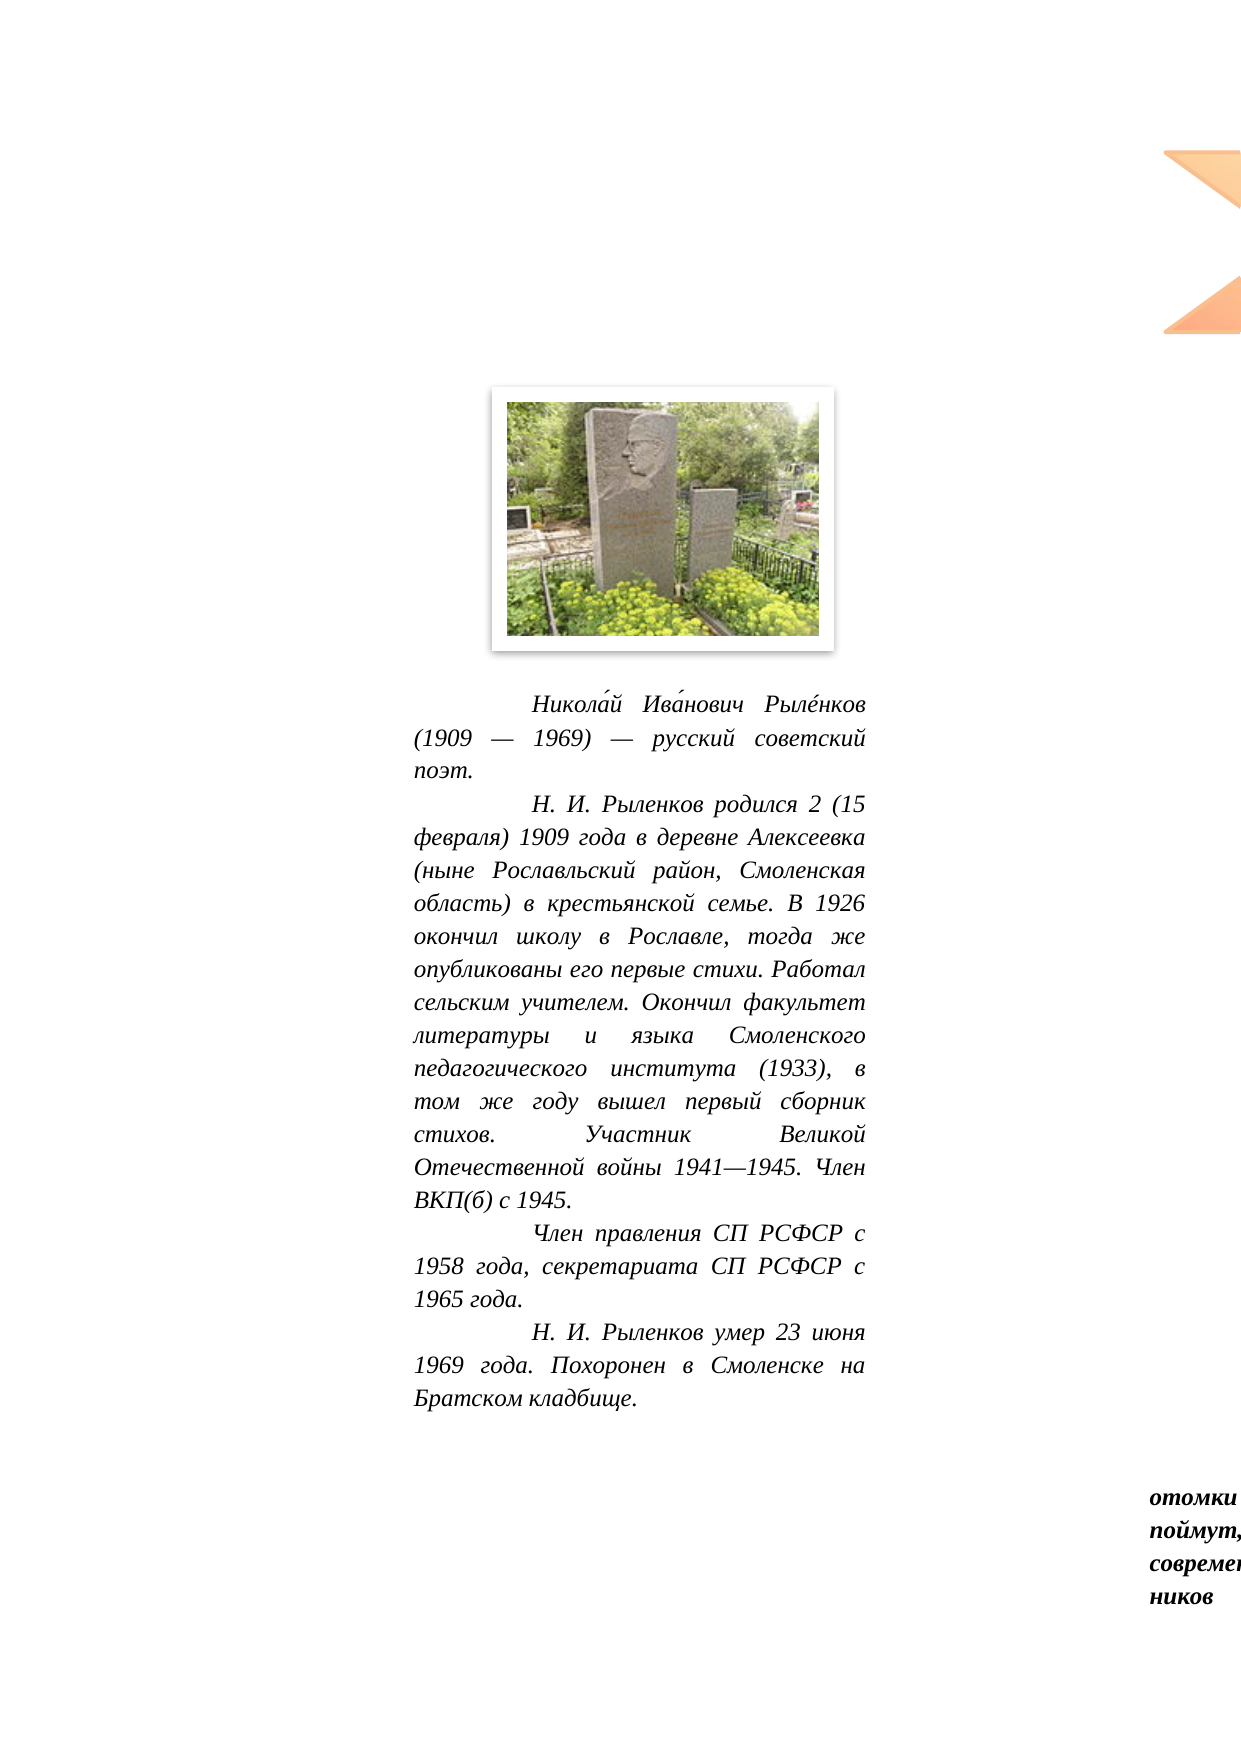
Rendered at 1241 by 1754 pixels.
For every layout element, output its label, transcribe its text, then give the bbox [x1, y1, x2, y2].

text Н. И. Рыленков умер 23 июня 1969 года. Похоронен в Смоленске на Братском кладбище. [413, 1317, 866, 1412]
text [1149, 1449, 1240, 1610]
picture [1174, 155, 1241, 203]
picture [1174, 281, 1241, 330]
text Член правления СП РСФСР с 1958 года, секретариата СП РСФСР с 1965 года. [413, 1218, 866, 1313]
picture [507, 402, 819, 636]
text Н. И. Рыленков родился 2 (15 февраля) 1909 года в деревне Алексеевка (ныне Рославльский район, Смоленская область) в крестьянской семье. В 1926 окончил школу в Рославле, тогда же опубликованы его первые стихи. Работал сельским учителем. Окончил факультет литературы и языка Смоленского педагогического института (1933), в том же году вышел первый сборник стихов. Участник Великой Отечественной войны 1941—1945. Член ВКП(б) с 1945. [413, 789, 866, 1214]
text Никола́й Ива́нович Рылéнков (1909 — 1969) — русский советский поэт. [413, 689, 866, 784]
